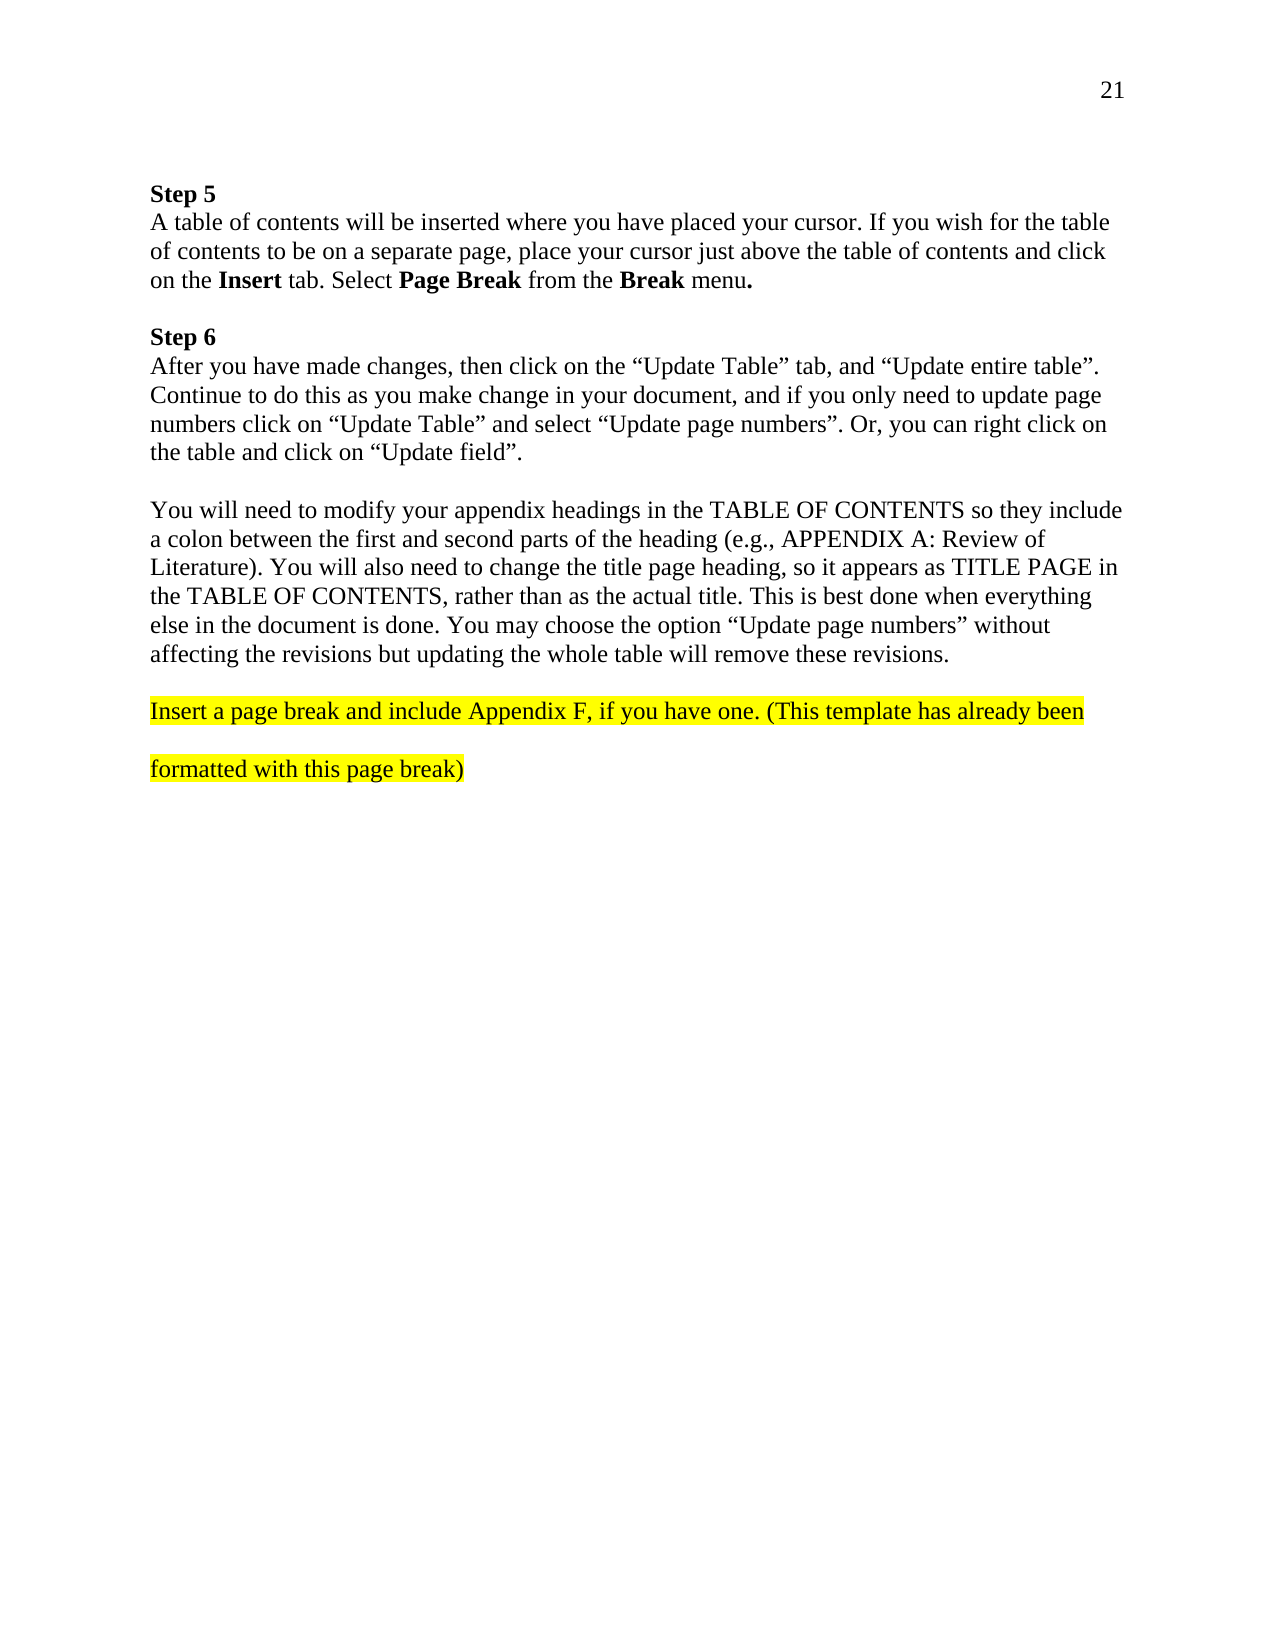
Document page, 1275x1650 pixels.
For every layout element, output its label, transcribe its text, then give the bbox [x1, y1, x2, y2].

text A table of contents will be inserted where you have placed your cursor. If you wish for the table of contents to be on a separate page, place your cursor just above the table of contents and click on the Insert tab. Select Page Break from the Break menu. [150, 207, 1125, 294]
text You will need to modify your appendix headings in the TABLE OF CONTENTS so they include a colon between the first and second parts of the heading (e.g., APPENDIX A: Review of Literature). You will also need to change the title page heading, so it appears as TITLE PAGE in the TABLE OF CONTENTS, rather than as the actual title. This is best done when everything else in the document is done. You may choose the option “Update page numbers” without affecting the revisions but updating the whole table will remove these revisions. [150, 495, 1125, 667]
text Insert a page break and include Appendix F, if you have one. (This template has already been formatted with this page break) [150, 696, 1125, 782]
text Step 5 [150, 179, 1125, 207]
text Step 6 [150, 322, 1125, 351]
text After you have made changes, then click on the “Update Table” tab, and “Update entire table”. Continue to do this as you make change in your document, and if you only need to update page numbers click on “Update Table” and select “Update page numbers”. Or, you can right click on the table and click on “Update field”. [150, 351, 1125, 466]
